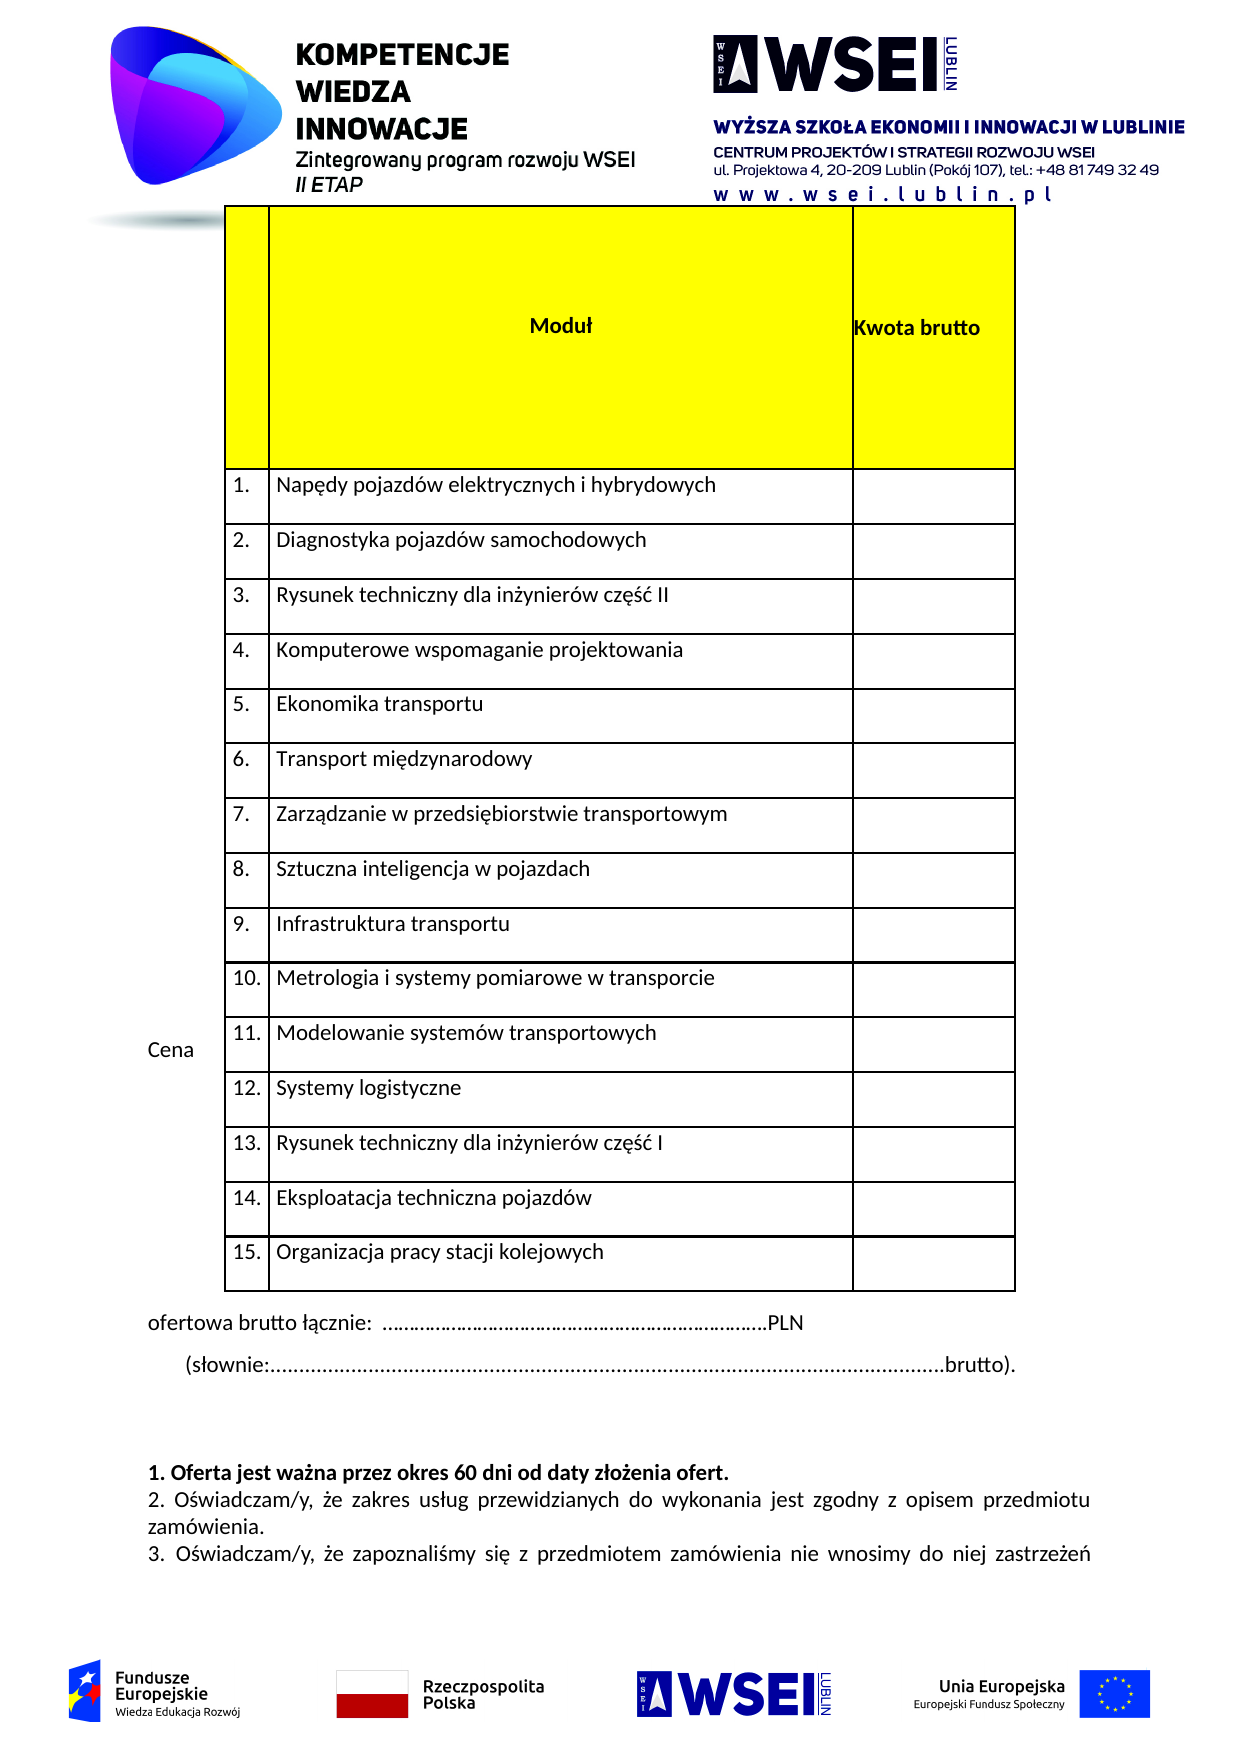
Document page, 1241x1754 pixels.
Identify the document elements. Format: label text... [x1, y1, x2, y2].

table_cell 6. [226, 744, 268, 797]
table_cell Organizacja pracy stacji kolejowych [270, 1238, 852, 1290]
table_cell Zarządzanie w przedsiębiorstwie transportowym [270, 799, 852, 852]
table_cell [854, 470, 1014, 523]
table_cell Rysunek techniczny dla inżynierów część II [270, 580, 852, 633]
table_cell 3. [226, 580, 268, 633]
table_cell 15. [226, 1238, 268, 1290]
table_cell [854, 1183, 1014, 1235]
table_cell [854, 525, 1014, 578]
table_cell 2. [226, 525, 268, 578]
table_cell [854, 1128, 1014, 1181]
table_cell Sztuczna inteligencja w pojazdach [270, 854, 852, 907]
table_cell [854, 1073, 1014, 1126]
table_cell 12. [226, 1073, 268, 1126]
table_cell 1. [226, 470, 268, 523]
table_cell [854, 1238, 1014, 1290]
table_cell 7. [226, 799, 268, 852]
table_cell Napędy pojazdów elektrycznych i hybrydowych [270, 470, 852, 523]
table_cell Infrastruktura transportu [270, 909, 852, 961]
table_cell 9. [226, 909, 268, 961]
picture [68, 1659, 1150, 1722]
table_cell [854, 799, 1014, 852]
table_header [226, 207, 268, 468]
table_cell 4. [226, 635, 268, 687]
table_cell Komputerowe wspomaganie projektowania [270, 635, 852, 687]
table_cell [854, 964, 1014, 1016]
text (słownie:.....................................................................................................................brutto). [148, 1350, 1092, 1378]
table_cell Eksploatacja techniczna pojazdów [270, 1183, 852, 1235]
table_cell Systemy logistyczne [270, 1073, 852, 1126]
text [148, 1540, 1092, 1567]
table_cell [854, 744, 1014, 797]
table_cell 5. [226, 690, 268, 742]
table_header Moduł [270, 207, 852, 468]
picture [1, 0, 1241, 232]
table_cell [854, 690, 1014, 742]
table_cell Ekonomika transportu [270, 690, 852, 742]
table_cell 14. [226, 1183, 268, 1235]
table_cell 10. [226, 964, 268, 1016]
text 1. Oferta jest ważna przez okres 60 dni od daty złożenia ofert. 2. Oświadczam/y, że zakres usług przewidzianych do wykonania jest zgodny z opisem przedmiotu zamówienia. [148, 1459, 1092, 1540]
table_cell Rysunek techniczny dla inżynierów część I [270, 1128, 852, 1181]
table_cell 11. [226, 1018, 268, 1071]
table_cell [854, 854, 1014, 907]
table_cell Metrologia i systemy pomiarowe w transporcie [270, 964, 852, 1016]
table_cell 13. [226, 1128, 268, 1181]
table_header Kwota brutto [854, 207, 1014, 468]
table_cell [854, 580, 1014, 633]
table_cell 8. [226, 854, 268, 907]
table_cell [854, 1018, 1014, 1071]
table_cell [854, 909, 1014, 961]
table_cell Transport międzynarodowy [270, 744, 852, 797]
table_cell Diagnostyka pojazdów samochodowych [270, 525, 852, 578]
table_cell Modelowanie systemów transportowych [270, 1018, 852, 1071]
text Cena ofertowa brutto łącznie: ……………………………………………………………….PLN [148, 1036, 1092, 1336]
table_cell [854, 635, 1014, 687]
